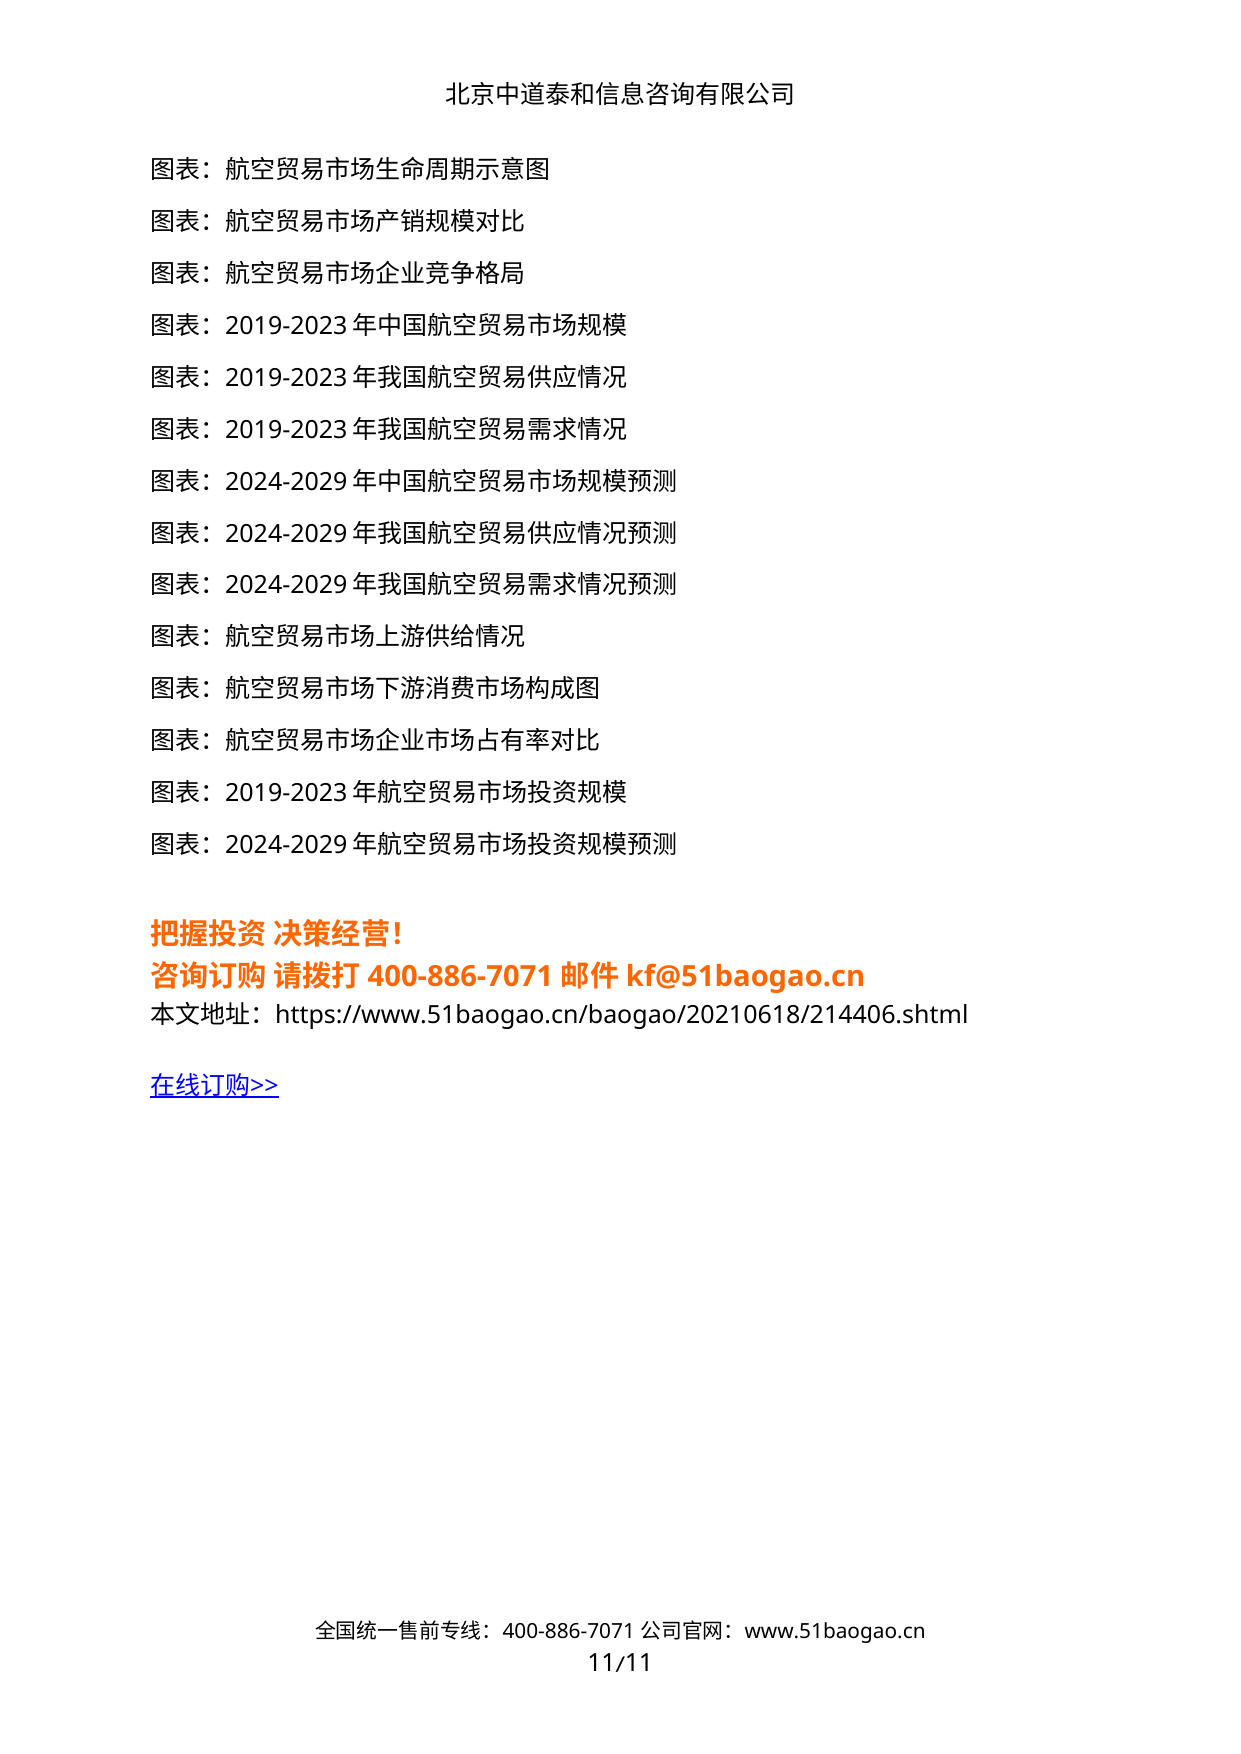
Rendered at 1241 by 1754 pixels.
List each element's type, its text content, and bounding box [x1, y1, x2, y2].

text 图表：航空贸易市场企业竞争格局 [150, 254, 1090, 290]
text 图表：2024-2029年航空贸易市场投资规模预测 [150, 824, 1090, 861]
text 图表：航空贸易市场产销规模对比 [150, 202, 1090, 238]
text 图表：2024-2029年我国航空贸易需求情况预测 [150, 565, 1090, 601]
text 图表：2019-2023年中国航空贸易市场规模 [150, 306, 1090, 342]
text 图表：2019-2023年我国航空贸易供应情况 [150, 357, 1090, 394]
text 图表：2024-2029年中国航空贸易市场规模预测 [150, 461, 1090, 497]
text 图表：航空贸易市场上游供给情况 [150, 617, 1090, 653]
text 图表：航空贸易市场企业市场占有率对比 [150, 721, 1090, 757]
text 图表：2024-2029年我国航空贸易供应情况预测 [150, 513, 1090, 549]
text 图表：2019-2023年我国航空贸易需求情况 [150, 409, 1090, 446]
text 图表：航空贸易市场下游消费市场构成图 [150, 669, 1090, 705]
text 把握投资 决策经营！咨询订购 请拨打 400-886-7071 邮件 kf@51baogao.cn本文地址：https://www.51baogao.cn/baogao/20210618/214406.shtml [150, 876, 1090, 1031]
text 图表：航空贸易市场生命周期示意图 [150, 150, 1090, 186]
text 在线订购>> [150, 1031, 1090, 1102]
text 图表：2019-2023年航空贸易市场投资规模 [150, 772, 1090, 809]
